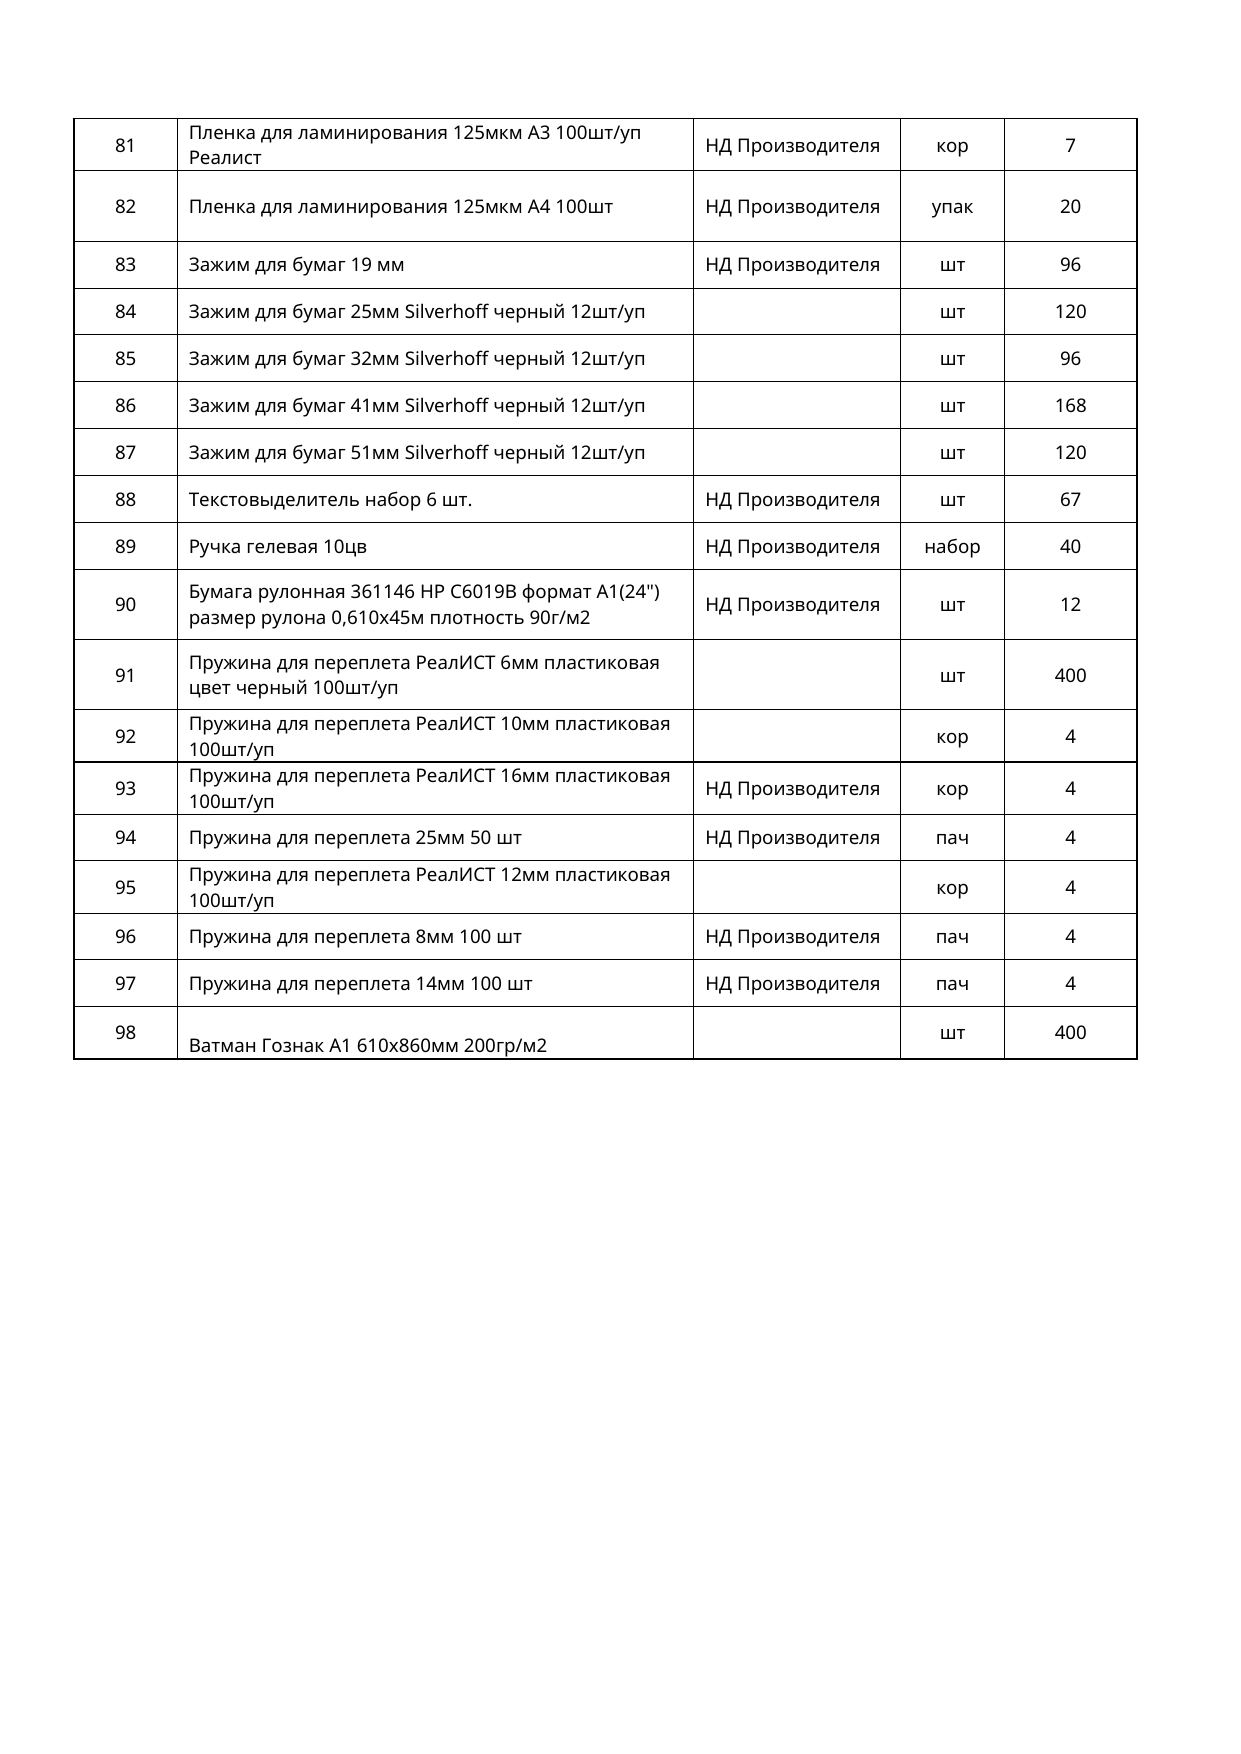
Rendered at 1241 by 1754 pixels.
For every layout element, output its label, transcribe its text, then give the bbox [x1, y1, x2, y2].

table_cell 4 [1005, 960, 1136, 1006]
table_cell Пружина для переплета РеалИСТ 16мм пластиковая 100шт/уп [178, 763, 693, 813]
table_cell 91 [75, 640, 177, 709]
table_cell НД Производителя [694, 763, 900, 813]
table_cell 120 [1005, 429, 1136, 475]
table_cell набор [901, 523, 1004, 569]
table_cell Пружина для переплета РеалИСТ 6мм пластиковая цвет черный 100шт/уп [178, 640, 693, 709]
table_cell [694, 382, 900, 428]
table_cell шт [901, 476, 1004, 522]
table_cell 92 [75, 710, 177, 761]
table_cell 20 [1005, 171, 1136, 241]
table_cell шт [901, 570, 1004, 639]
table_cell 81 [75, 119, 177, 170]
table_cell 95 [75, 861, 177, 912]
table_cell НД Производителя [694, 523, 900, 569]
table_cell 93 [75, 763, 177, 813]
table_cell 86 [75, 382, 177, 428]
table_cell 85 [75, 335, 177, 381]
table_cell Пружина для переплета РеалИСТ 10мм пластиковая 100шт/уп [178, 710, 693, 761]
table_cell НД Производителя [694, 476, 900, 522]
table_cell шт [901, 335, 1004, 381]
table_cell 89 [75, 523, 177, 569]
table_cell Ручка гелевая 10цв [178, 523, 693, 569]
table_cell 87 [75, 429, 177, 475]
table_cell 67 [1005, 476, 1136, 522]
table_cell Пленка для ламинирования 125мкм А4 100шт [178, 171, 693, 241]
table_cell Пружина для переплета РеалИСТ 12мм пластиковая 100шт/уп [178, 861, 693, 912]
table_cell НД Производителя [694, 815, 900, 860]
table_cell Зажим для бумаг 32мм Silverhoff черный 12шт/уп [178, 335, 693, 381]
table_cell 84 [75, 289, 177, 334]
table_cell НД Производителя [694, 119, 900, 170]
table_cell Ватман Гознак А1 610х860мм 200гр/м2 [178, 1007, 693, 1058]
table_cell НД Производителя [694, 914, 900, 959]
table_cell 4 [1005, 914, 1136, 959]
table_cell упак [901, 171, 1004, 241]
table_cell [694, 710, 900, 761]
table_cell [694, 861, 900, 912]
table_cell кор [901, 119, 1004, 170]
table_cell 4 [1005, 710, 1136, 761]
table_cell Зажим для бумаг 51мм Silverhoff черный 12шт/уп [178, 429, 693, 475]
table_cell пач [901, 815, 1004, 860]
table_cell 12 [1005, 570, 1136, 639]
table_cell [694, 335, 900, 381]
table_cell кор [901, 763, 1004, 813]
table_cell шт [901, 242, 1004, 287]
table_cell Пружина для переплета 8мм 100 шт [178, 914, 693, 959]
table_cell НД Производителя [694, 960, 900, 1006]
table_cell кор [901, 861, 1004, 912]
table_cell пач [901, 914, 1004, 959]
table_cell 96 [1005, 335, 1136, 381]
table_cell [694, 640, 900, 709]
table_cell 90 [75, 570, 177, 639]
table_cell 4 [1005, 815, 1136, 860]
table_cell 400 [1005, 1007, 1136, 1058]
table_cell [694, 1007, 900, 1058]
table_cell Пружина для переплета 25мм 50 шт [178, 815, 693, 860]
table_cell 98 [75, 1007, 177, 1058]
table_cell НД Производителя [694, 242, 900, 287]
table_cell 83 [75, 242, 177, 287]
table_cell 120 [1005, 289, 1136, 334]
table_cell Пленка для ламинирования 125мкм А3 100шт/уп Реалист [178, 119, 693, 170]
table_cell 4 [1005, 763, 1136, 813]
table_cell 7 [1005, 119, 1136, 170]
table_cell НД Производителя [694, 570, 900, 639]
table_cell шт [901, 1007, 1004, 1058]
table_cell кор [901, 710, 1004, 761]
table_cell 168 [1005, 382, 1136, 428]
table_cell 96 [1005, 242, 1136, 287]
table_cell Текстовыделитель набор 6 шт. [178, 476, 693, 522]
table_cell 400 [1005, 640, 1136, 709]
table_cell Бумага рулонная 361146 HP C6019B формат А1(24") размер рулона 0,610х45м плотность 90г/м2 [178, 570, 693, 639]
table_cell шт [901, 289, 1004, 334]
table_cell 94 [75, 815, 177, 860]
table_cell Зажим для бумаг 41мм Silverhoff черный 12шт/уп [178, 382, 693, 428]
table_cell Пружина для переплета 14мм 100 шт [178, 960, 693, 1006]
table_cell 40 [1005, 523, 1136, 569]
table_cell шт [901, 429, 1004, 475]
table_cell пач [901, 960, 1004, 1006]
table_cell НД Производителя [694, 171, 900, 241]
table_cell 96 [75, 914, 177, 959]
table_cell Зажим для бумаг 19 мм [178, 242, 693, 287]
table_cell 88 [75, 476, 177, 522]
table_cell шт [901, 382, 1004, 428]
table_cell [694, 429, 900, 475]
table_cell 97 [75, 960, 177, 1006]
table_cell Зажим для бумаг 25мм Silverhoff черный 12шт/уп [178, 289, 693, 334]
table_cell 4 [1005, 861, 1136, 912]
table_cell [694, 289, 900, 334]
table_cell 82 [75, 171, 177, 241]
table_cell шт [901, 640, 1004, 709]
